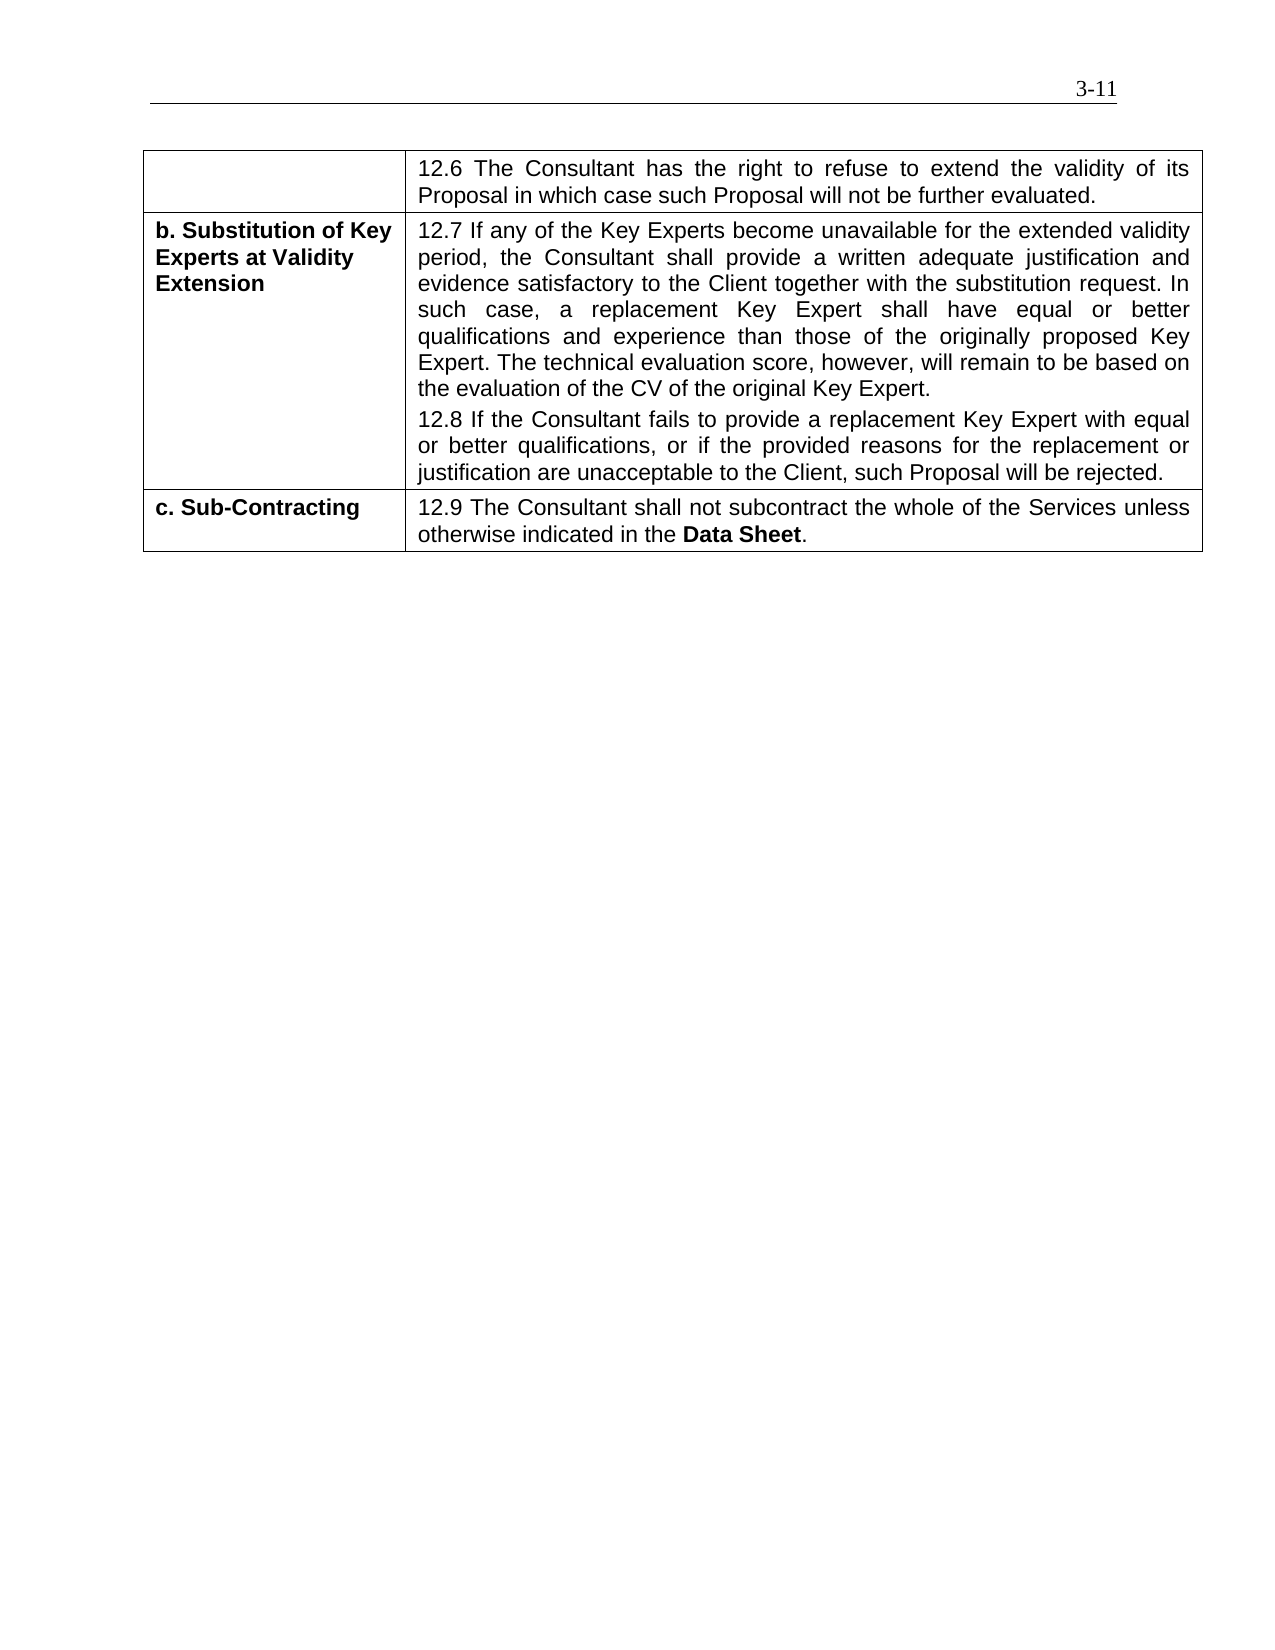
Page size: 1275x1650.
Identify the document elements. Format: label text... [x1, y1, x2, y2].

table_cell c. Sub-Contracting [144, 490, 405, 551]
table_cell 12.9 The Consultant shall not subcontract the whole of the Services unless otherwise indicated in the Data Sheet. [406, 490, 1202, 551]
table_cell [406, 151, 1202, 212]
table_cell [144, 151, 405, 212]
table_cell b. Substitution of Key Experts at Validity Extension [144, 213, 405, 489]
table_cell 12.7 If any of the Key Experts become unavailable for the extended validity period, the Consultant shall provide a written adequate justification and evidence satisfactory to the Client together with the substitution request. In such case, a replacement Key Expert shall have equal or better qualifications and experience than those of the originally proposed Key Expert. The technical evaluation score, however, will remain to be based on the evaluation of the CV of the original Key Expert. 12.8 If the Consultant fails to provide a replacement Key Expert with equal or better qualifications, or if the provided reasons for the replacement or justification are unacceptable to the Client, such Proposal will be rejected. [406, 213, 1202, 489]
